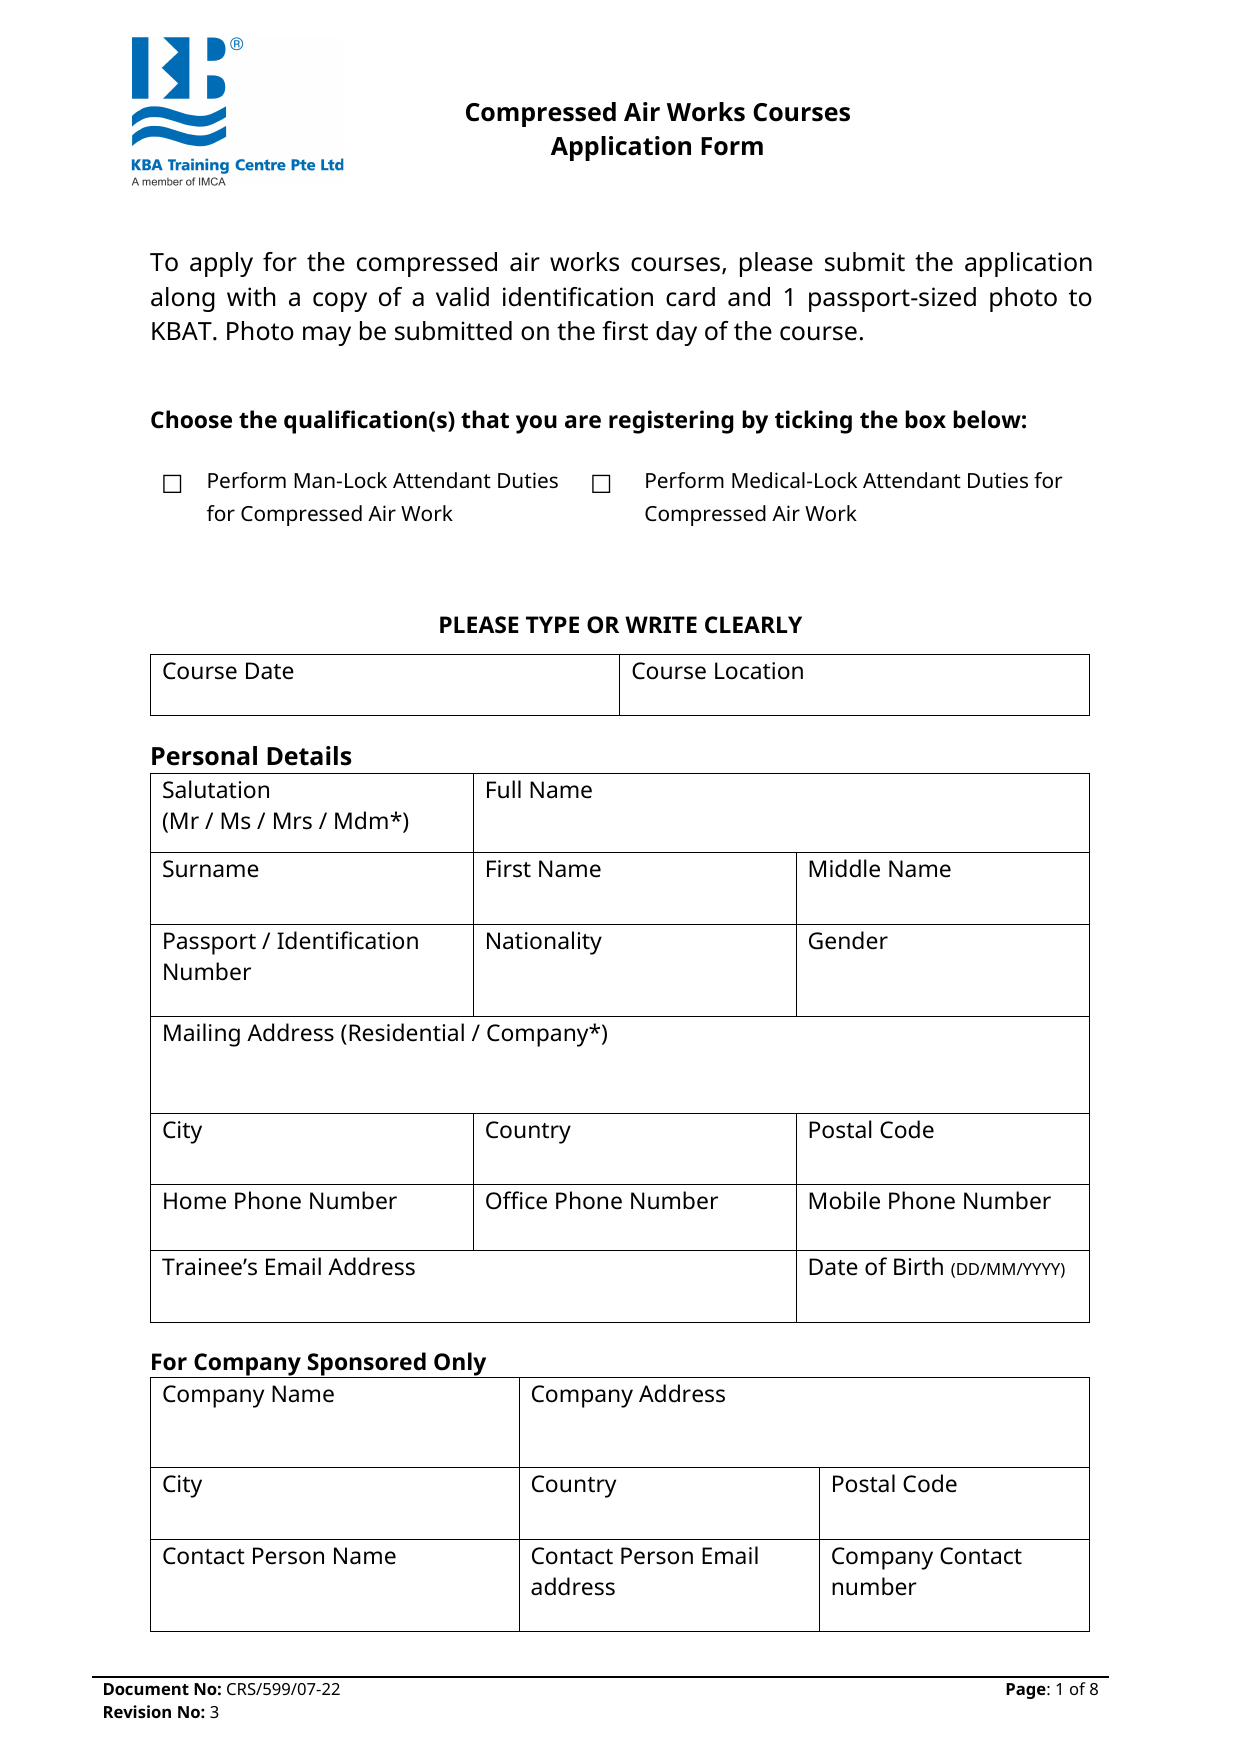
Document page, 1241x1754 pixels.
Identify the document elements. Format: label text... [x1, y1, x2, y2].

table_cell Mobile Phone Number [797, 1185, 1089, 1250]
table_cell Postal Code [797, 1114, 1089, 1183]
table_cell First Name [474, 853, 796, 924]
text To apply for the compressed air works courses, please submit the application along with a copy of a valid identification card and 1 passport-sized photo to KBAT. Photo may be submitted on the first day of the course. [150, 245, 1095, 347]
table_cell Office Phone Number [474, 1185, 796, 1250]
table_header Perform Man-Lock Attendant Duties for Compressed Air Work [195, 467, 579, 532]
table_cell Passport / Identification Number [151, 925, 473, 1016]
table_cell Date of Birth (DD/MM/YYYY) [797, 1251, 1089, 1322]
text PLEASE TYPE OR WRITE CLEARLY [150, 608, 1090, 640]
table_header Full Name [474, 774, 1089, 852]
text Personal Details [150, 739, 1090, 773]
table_cell Home Phone Number [151, 1185, 473, 1250]
text For Company Sponsored Only [150, 1346, 1090, 1377]
table_cell Middle Name [797, 853, 1089, 924]
table_cell Mailing Address (Residential / Company*) [151, 1017, 1089, 1113]
table_cell Gender [797, 925, 1089, 1016]
table_header Course Date [151, 655, 619, 715]
picture [131, 37, 344, 186]
table_cell Nationality [474, 925, 796, 1016]
table_header Company Address [520, 1378, 1089, 1467]
table_cell Postal Code [820, 1468, 1089, 1539]
text Choose the qualification(s) that you are registering by ticking the box below: [150, 404, 1090, 435]
table_header Perform Medical-Lock Attendant Duties for Compressed Air Work [633, 467, 1116, 532]
table_cell Trainee’s Email Address [151, 1251, 796, 1322]
table_cell Country [474, 1114, 796, 1183]
table_header Company Name [151, 1378, 519, 1467]
table_cell City [151, 1468, 519, 1539]
table_cell Country [520, 1468, 819, 1539]
table_cell Surname [151, 853, 473, 924]
table_cell City [151, 1114, 473, 1183]
table_header Salutation (*) [151, 774, 473, 852]
table_cell Contact Person Name [151, 1540, 519, 1631]
table_cell Contact Person Email address [520, 1540, 819, 1631]
table_cell Company Contact number [820, 1540, 1089, 1631]
table_header Course Location [620, 655, 1089, 715]
